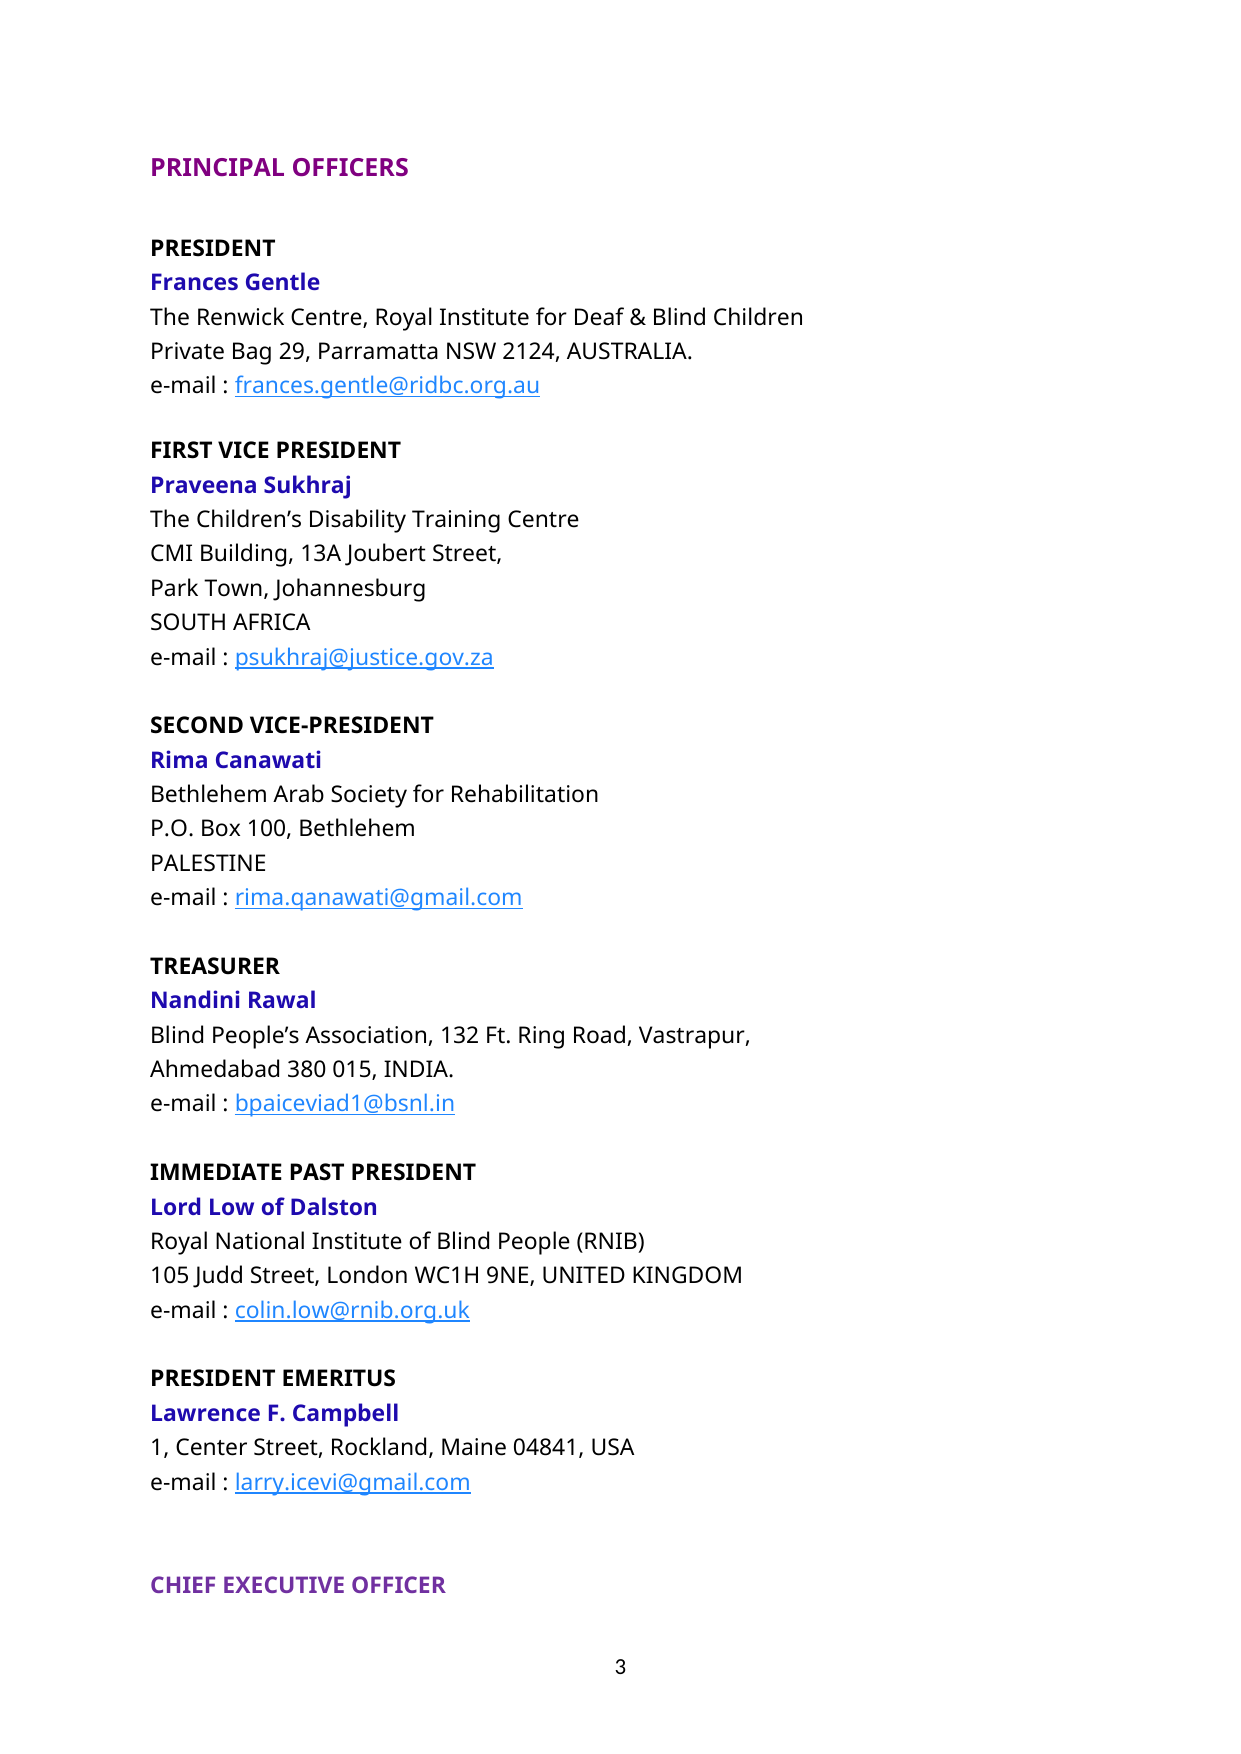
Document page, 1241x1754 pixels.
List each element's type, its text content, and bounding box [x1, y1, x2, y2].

text 1, Center Street, Rockland, Maine 04841, USA [150, 1431, 1101, 1462]
text SECOND VICE-PRESIDENT [150, 709, 1101, 741]
text PRESIDENT EMERITUS [150, 1362, 1090, 1394]
text e-mail : psukhraj@justice.gov.za [150, 641, 1090, 672]
text PALESTINE [150, 847, 1090, 878]
text Frances Gentle [150, 266, 1090, 297]
text 105 Judd Street, London WC1H 9NE, UNITED KINGDOM [150, 1259, 1090, 1291]
text FIRST VICE PRESIDENT [150, 434, 1090, 466]
text e-mail : larry.icevi@gmail.com [150, 1466, 1090, 1497]
text Lord Low of Dalston [150, 1191, 1090, 1222]
text PRESIDENT [150, 232, 1090, 263]
text e-mail : colin.low@rnib.org.uk [150, 1294, 1090, 1325]
text Praveena Sukhraj [150, 469, 1090, 500]
text Private Bag 29, Parramatta NSW 2124, AUSTRALIA. e-mail : frances.gentle@ridbc.org.au [150, 335, 1090, 400]
text P.O. Box 100, Bethlehem [150, 812, 1090, 844]
text e-mail : bpaiceviad1@bsnl.in [150, 1087, 1090, 1119]
text Blind People’s Association, 132 Ft. Ring Road, Vastrapur, [150, 1019, 1090, 1050]
text IMMEDIATE PAST PRESIDENT [150, 1156, 1090, 1187]
text CMI Building, 13A Joubert Street, Park Town, Johannesburg [150, 537, 1090, 603]
text PRINCIPAL OFFICERS [150, 150, 1090, 184]
text Rima Canawati [150, 744, 1090, 775]
text The Renwick Centre, Royal Institute for Deaf & Blind Children [150, 300, 1090, 332]
text Nandini Rawal [150, 984, 1090, 1016]
text Ahmedabad 380 015, INDIA. [150, 1053, 1090, 1084]
text SOUTH AFRICA [150, 606, 1090, 637]
text Lawrence F. Campbell [150, 1397, 1090, 1428]
text CHIEF EXECUTIVE OFFICER [150, 1569, 1090, 1600]
text Royal National Institute of Blind People (RNIB) [150, 1225, 1090, 1256]
text Bethlehem Arab Society for Rehabilitation [150, 778, 1090, 809]
text The Children’s Disability Training Centre [150, 503, 1090, 534]
text TREASURER [150, 950, 1090, 981]
text e-mail : rima.qanawati@gmail.com [150, 881, 1090, 912]
